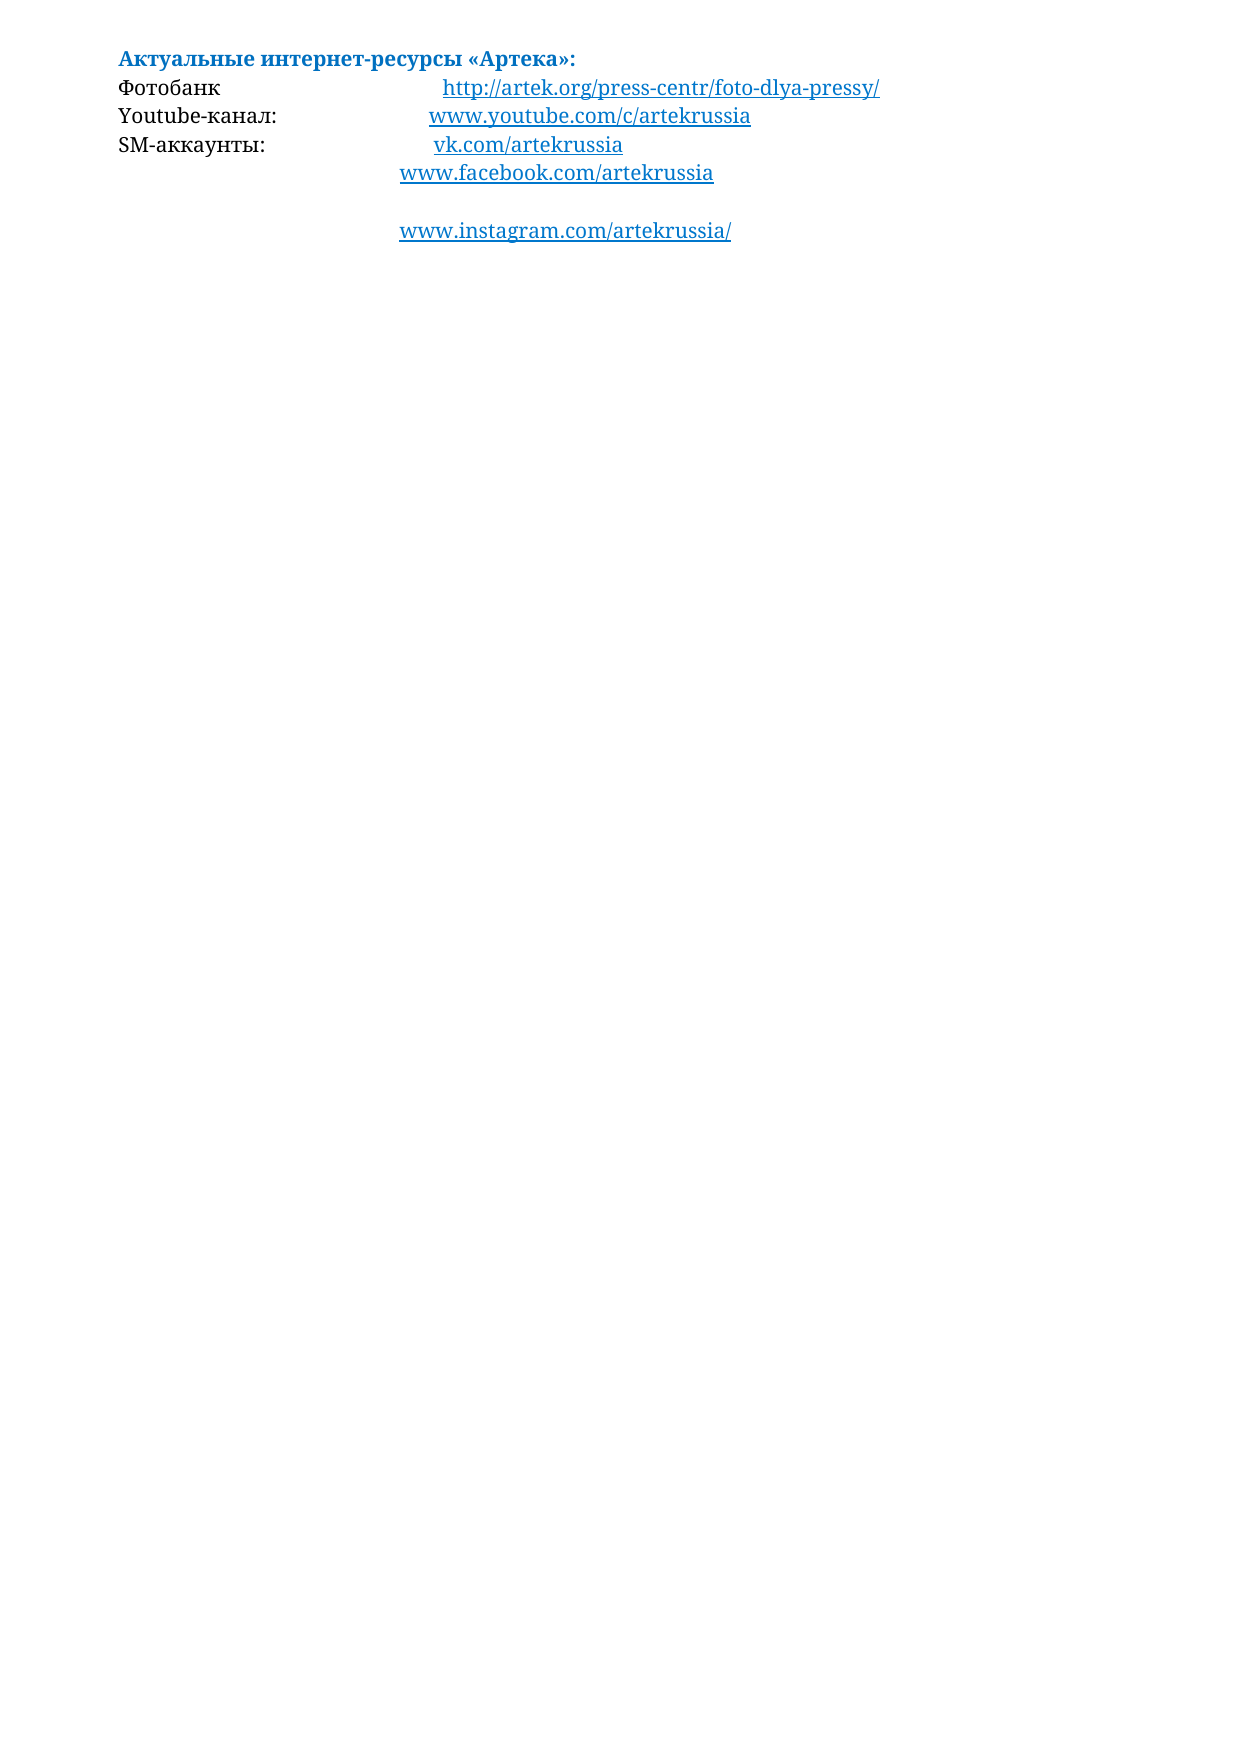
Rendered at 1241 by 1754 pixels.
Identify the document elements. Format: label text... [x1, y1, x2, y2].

text www.instagram.com/artekrussia/ [266, 216, 1152, 244]
text SM-аккаунты: vk.com/artekrussia [118, 130, 1152, 158]
text www.facebook.com/artekrussia [118, 158, 1152, 187]
text Актуальные интернет-ресурсы «Артека»: [118, 44, 1152, 73]
text Youtube-канал: www.youtube.com/c/artekrussia [118, 101, 1152, 130]
text Фотобанк http://artek.org/press-centr/foto-dlya-pressy/ [118, 73, 1152, 101]
